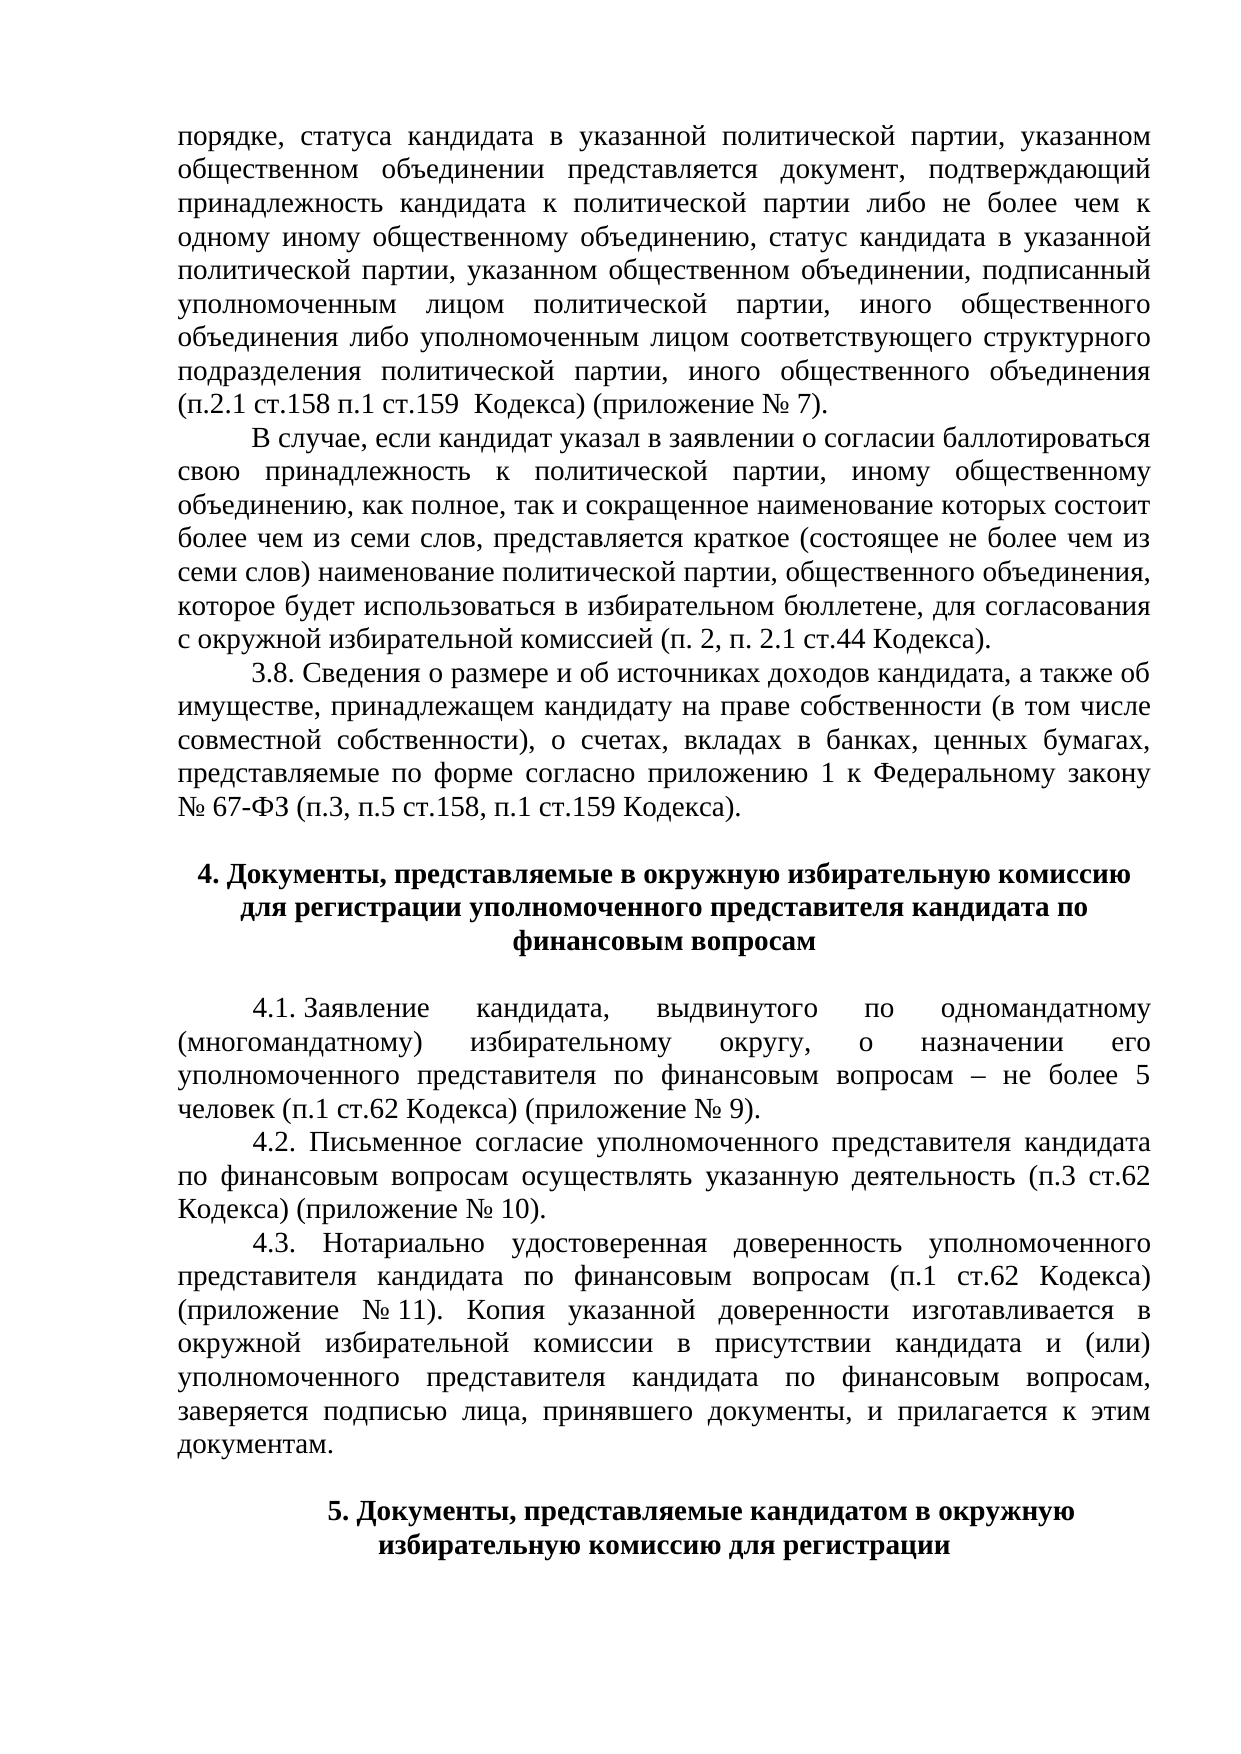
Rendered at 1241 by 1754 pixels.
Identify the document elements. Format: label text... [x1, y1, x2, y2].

text 4.3. Нотариально удостоверенная доверенность уполномоченного представителя кандидата по финансовым вопросам (п.1 ст.62 Кодекса) (приложение № 11). Копия указанной доверенности изготавливается в окружной избирательной комиссии в присутствии кандидата и (или) уполномоченного представителя кандидата по финансовым вопросам, заверяется подписью лица, принявшего документы, и прилагается к этим документам. [177, 1225, 1152, 1460]
text 4.1. Заявление кандидата, выдвинутого по одномандатному (многомандатному) избирательному округу, о назначении его уполномоченного представителя по финансовым вопросам – не более 5 человек (п.1 ст.62 Кодекса) (приложение № 9). [177, 990, 1152, 1124]
text 4. Документы, представляемые в окружную избирательную комиссию для регистрации уполномоченного представителя кандидата по финансовым вопросам [177, 856, 1152, 957]
text 4.2. Письменное согласие уполномоченного представителя кандидата по финансовым вопросам осуществлять указанную деятельность (п.3 ст.62 Кодекса) (приложение № 10). [177, 1124, 1152, 1225]
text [177, 118, 1152, 420]
text 3.8. Сведения о размере и об источниках доходов кандидата, а также об имуществе, принадлежащем кандидату на праве собственности (в том числе совместной собственности), о счетах, вкладах в банках, ценных бумагах, представляемые по форме согласно приложению 1 к Федеральному закону № 67-ФЗ (п.3, п.5 ст.158, п.1 ст.159 Кодекса). [177, 655, 1152, 822]
text В случае, если кандидат указал в заявлении о согласии баллотироваться свою принадлежность к политической партии, иному общественному объединению, как полное, так и сокращенное наименование которых состоит более чем из семи слов, представляется краткое (состоящее не более чем из семи слов) наименование политической партии, общественного объединения, которое будет использоваться в избирательном бюллетене, для согласования с окружной избирательной комиссией (п. 2, п. 2.1 ст.44 Кодекса). [177, 420, 1152, 655]
text 5. Документы, представляемые кандидатом в окружную избирательную комиссию для регистрации [177, 1493, 1152, 1560]
